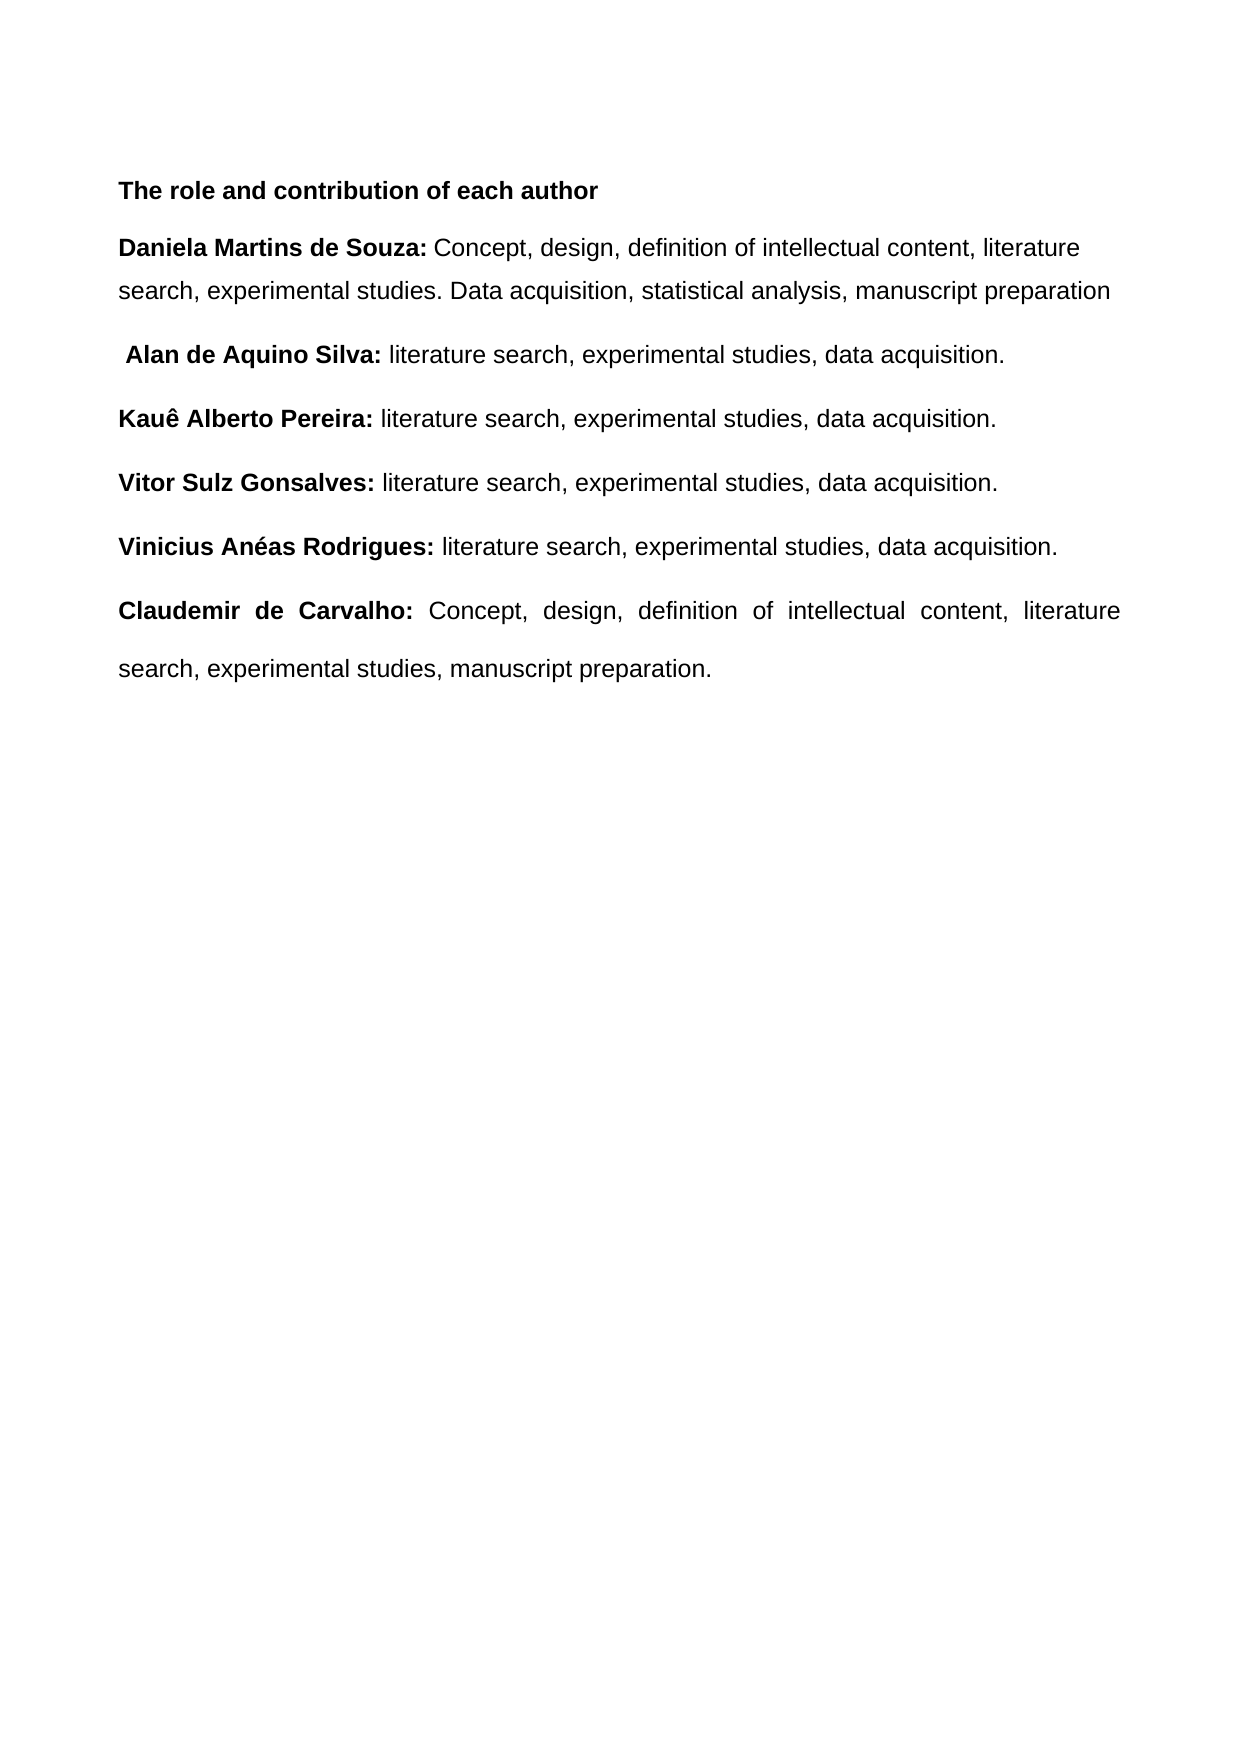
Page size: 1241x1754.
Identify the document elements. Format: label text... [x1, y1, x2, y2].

text Alan de Aquino Silva: literature search, experimental studies, data acquisition. [118, 340, 1122, 369]
text Daniela Martins de Souza: Concept, design, definition of intellectual content, literature search, experimental studies. Data acquisition, statistical analysis, manuscript preparation [118, 233, 1122, 305]
text The role and contribution of each author [118, 176, 1122, 204]
text Claudemir de Carvalho: Concept, design, definition of intellectual content, literature search, experimental studies, manuscript preparation. [118, 596, 1122, 682]
text Kauê Alberto Pereira: literature search, experimental studies, data acquisition. [118, 404, 1122, 433]
text Vinicius Anéas Rodrigues: literature search, experimental studies, data acquisition. [118, 532, 1122, 561]
text Vitor Sulz Gonsalves: literature search, experimental studies, data acquisition. [118, 468, 1122, 497]
